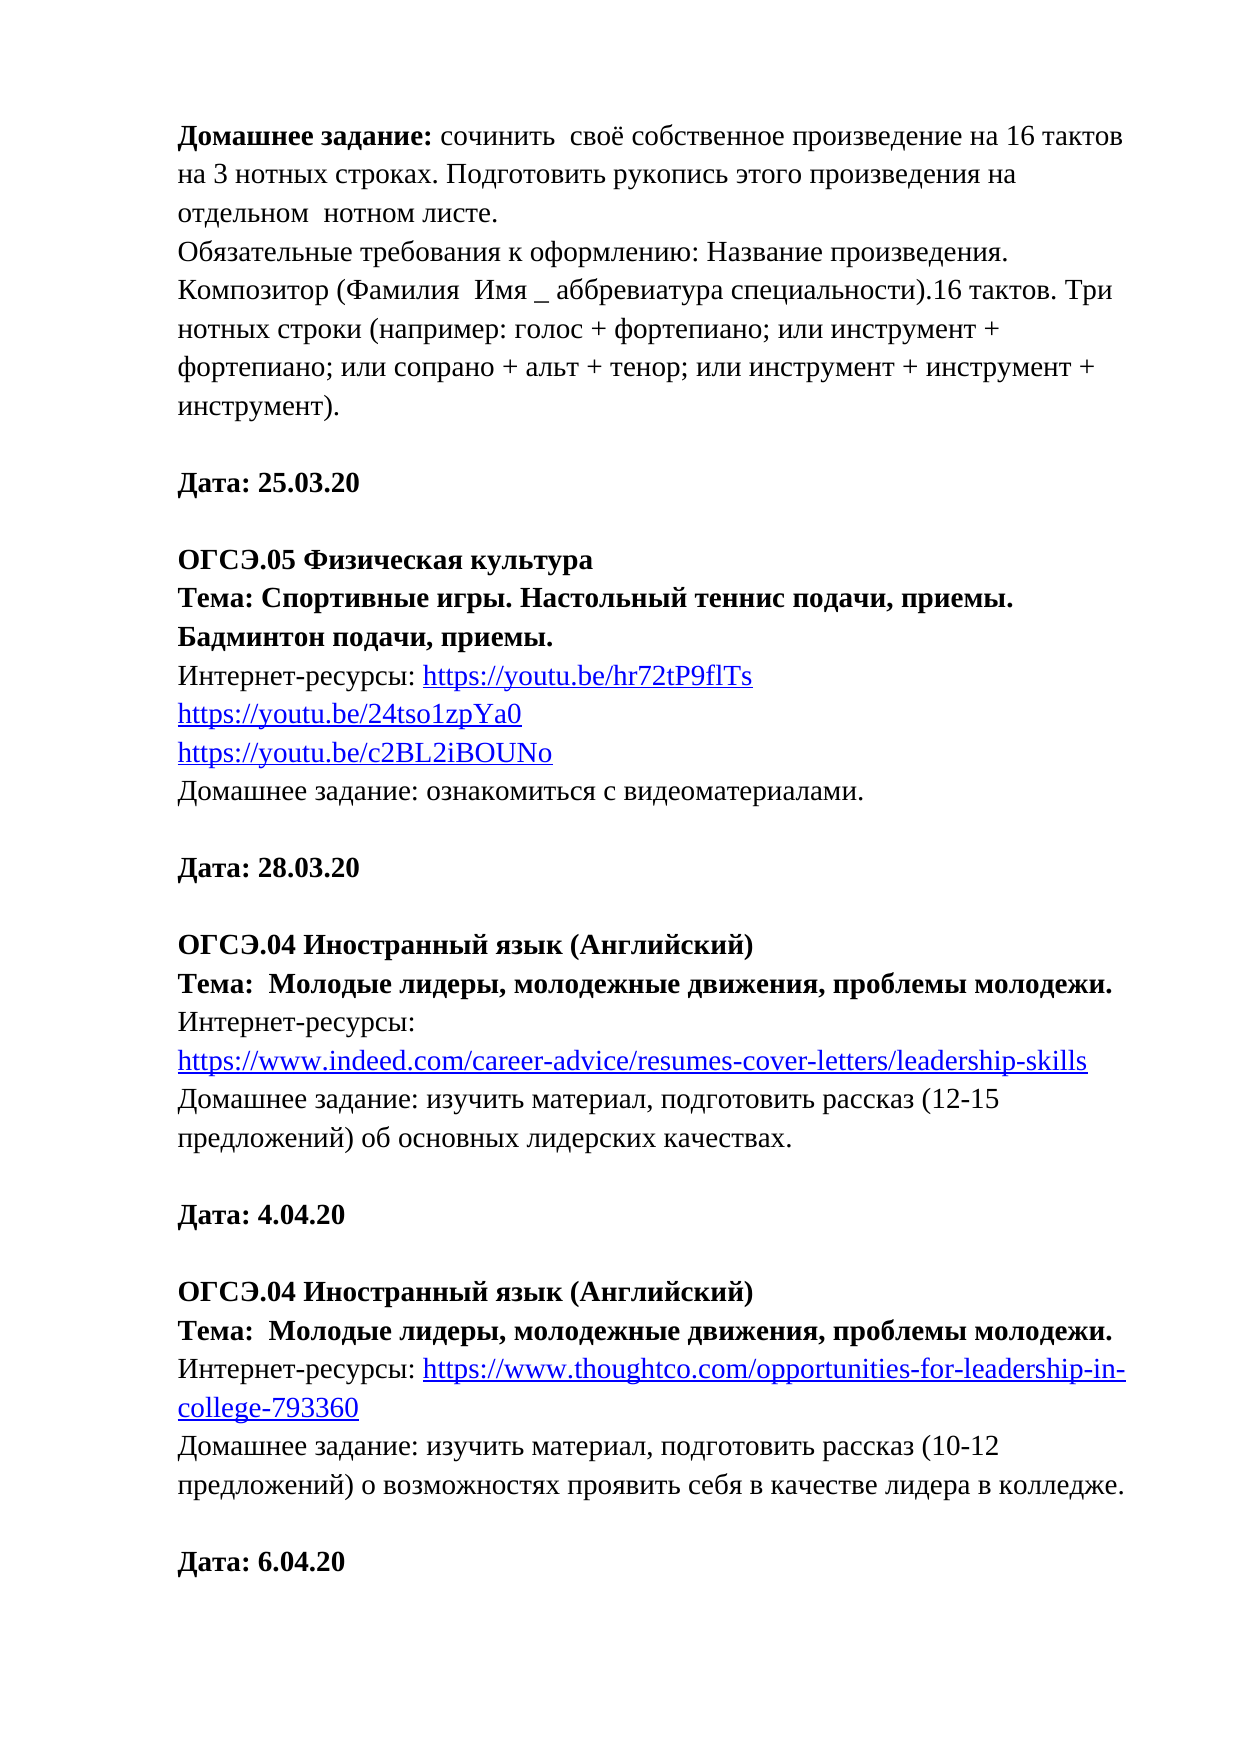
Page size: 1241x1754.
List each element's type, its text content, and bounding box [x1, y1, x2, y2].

text Дата: 28.03.20 [177, 850, 1152, 884]
text Домашнее задание: ознакомиться с видеоматериалами. [177, 773, 1152, 807]
text Тема: Спортивные игры. Настольный теннис подачи, приемы. Бадминтон подачи, приемы. [177, 581, 1152, 653]
text Тема: Молодые лидеры, молодежные движения, проблемы молодежи. [177, 1313, 1152, 1346]
text Тема: Молодые лидеры, молодежные движения, проблемы молодежи. [177, 966, 1152, 999]
text Домашнее задание: изучить материал, подготовить рассказ (10-12 предложений) о возможностях проявить себя в качестве лидера в колледже. [177, 1428, 1152, 1501]
text Дата: 6.04.20 [177, 1544, 1152, 1578]
text Дата: 4.04.20 [177, 1197, 1152, 1231]
text Дата: 25.03.20 [177, 465, 1152, 498]
text Домашнее задание: изучить материал, подготовить рассказ (12-15 предложений) об основных лидерских качествах. [177, 1082, 1152, 1154]
text Интернет-ресурсы: https://www.thoughtco.com/opportunities-for-leadership-in-college-793360 [177, 1351, 1152, 1423]
text Обязательные требования к оформлению: Название произведения. Композитор (Фамилия Имя _ аббревиатура специальности).16 тактов. Три нотных строки (например: голос + фортепиано; или инструмент + фортепиано; или сопрано + альт + тенор; или инструмент + инструмент + инструмент). [177, 234, 1152, 421]
text Интернет-ресурсы: https://youtu.be/hr72tP9flTs [177, 658, 1152, 691]
text Интернет-ресурсы: https://www.indeed.com/career-advice/resumes-cover-letters/leadership-skills [177, 1004, 1152, 1077]
text ОГСЭ.05 Физическая культура [177, 542, 1152, 576]
text Домашнее задание: сочинить своё собственное произведение на 16 тактов на 3 нотных строках. Подготовить рукопись этого произведения на отдельном нотном листе. [177, 118, 1152, 229]
text ОГСЭ.04 Иностранный язык (Английский) [177, 1274, 1152, 1308]
text ОГСЭ.04 Иностранный язык (Английский) [177, 927, 1152, 961]
text https://youtu.be/c2BL2iBOUNo [177, 735, 1152, 768]
text https://youtu.be/24tso1zpYa0 [177, 696, 1152, 730]
